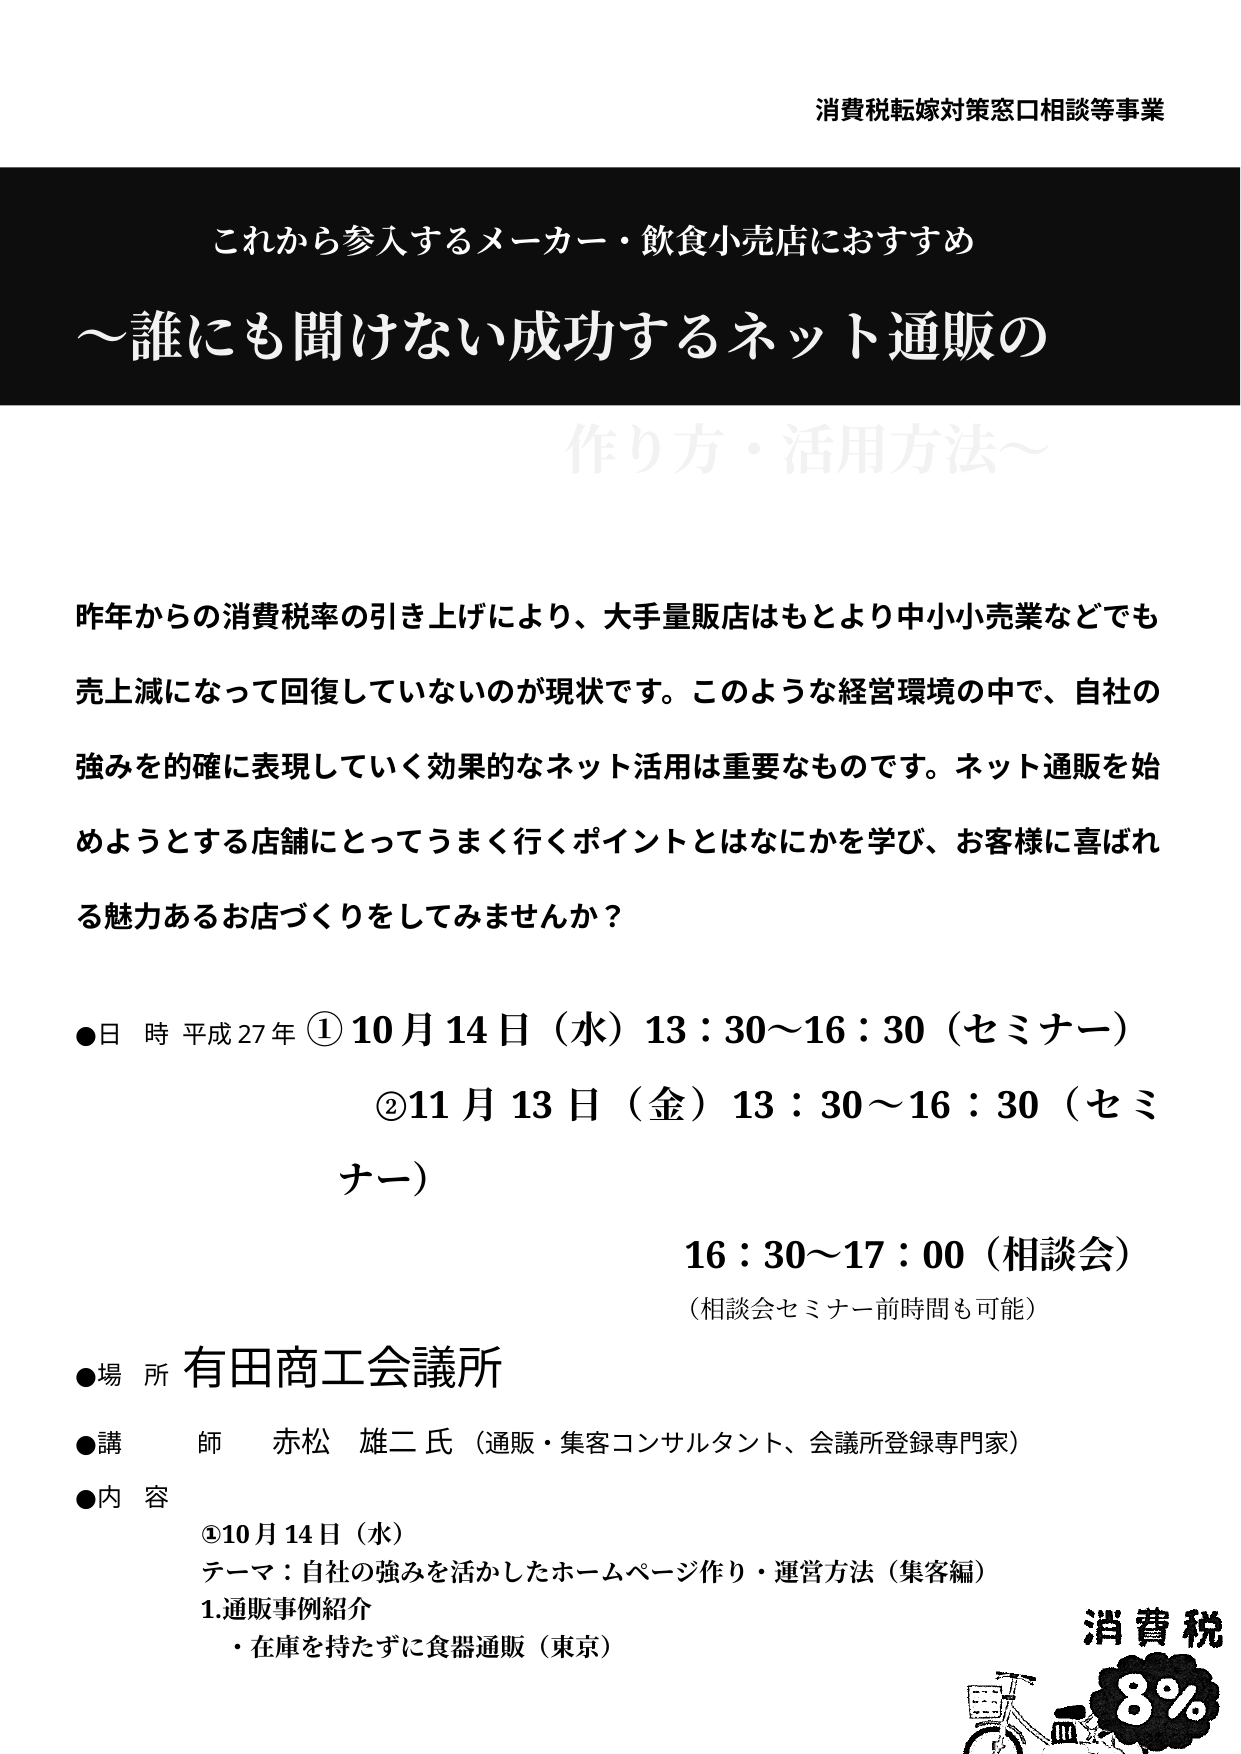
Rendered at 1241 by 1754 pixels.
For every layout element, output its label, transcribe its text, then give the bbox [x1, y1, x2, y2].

picture [946, 1598, 1232, 1754]
text これから参入するメーカー・飲食小売店におすすめ [75, 202, 1165, 277]
text 1.通販事例紹介 [75, 1589, 1165, 1627]
text ・在庫を持たずに食器通販（東京） [75, 1627, 1165, 1664]
text 作り方・活用方法～ [75, 389, 1165, 502]
text ●場 所 有田商工会議所 [75, 1327, 1165, 1402]
text ①10月14日（水） [75, 1514, 1165, 1552]
text ●日 時 平成27年 ①10月14日（水）13：30～16：30（セミナー） [75, 989, 1165, 1064]
list テーマ：自社の強みを活かしたホームページ作り・運営方法（集客編） [100, 1552, 1165, 1589]
text ●内 容 [75, 1477, 1165, 1514]
text 昨年からの消費税率の引き上げにより、大手量販店はもとより中小小売業などでも売上減になって回復していないのが現状です。このような経営環境の中で、自社の強みを的確に表現していく効果的なネット活用は重要なものです。ネット通販を始めようとする店舗にとってうまく行くポイントとはなにかを学び、お客様に喜ばれる魅力あるお店づくりをしてみませんか？ [75, 577, 1165, 952]
text 消費税転嫁対策窓口相談等事業 [75, 89, 1165, 127]
text ●講 師 赤松 雄二 氏 （通販・集客コンサルタント、会議所登録専門家） [75, 1402, 1165, 1477]
text ②11月13日（金）13：30～16：30（セミナー） [337, 1064, 1165, 1214]
text （相談会セミナー前時間も可能） [75, 1289, 1165, 1327]
text ～誰にも聞けない成功するネット通販の [75, 277, 1165, 389]
text 16：30～17：00（相談会） [75, 1214, 1165, 1289]
